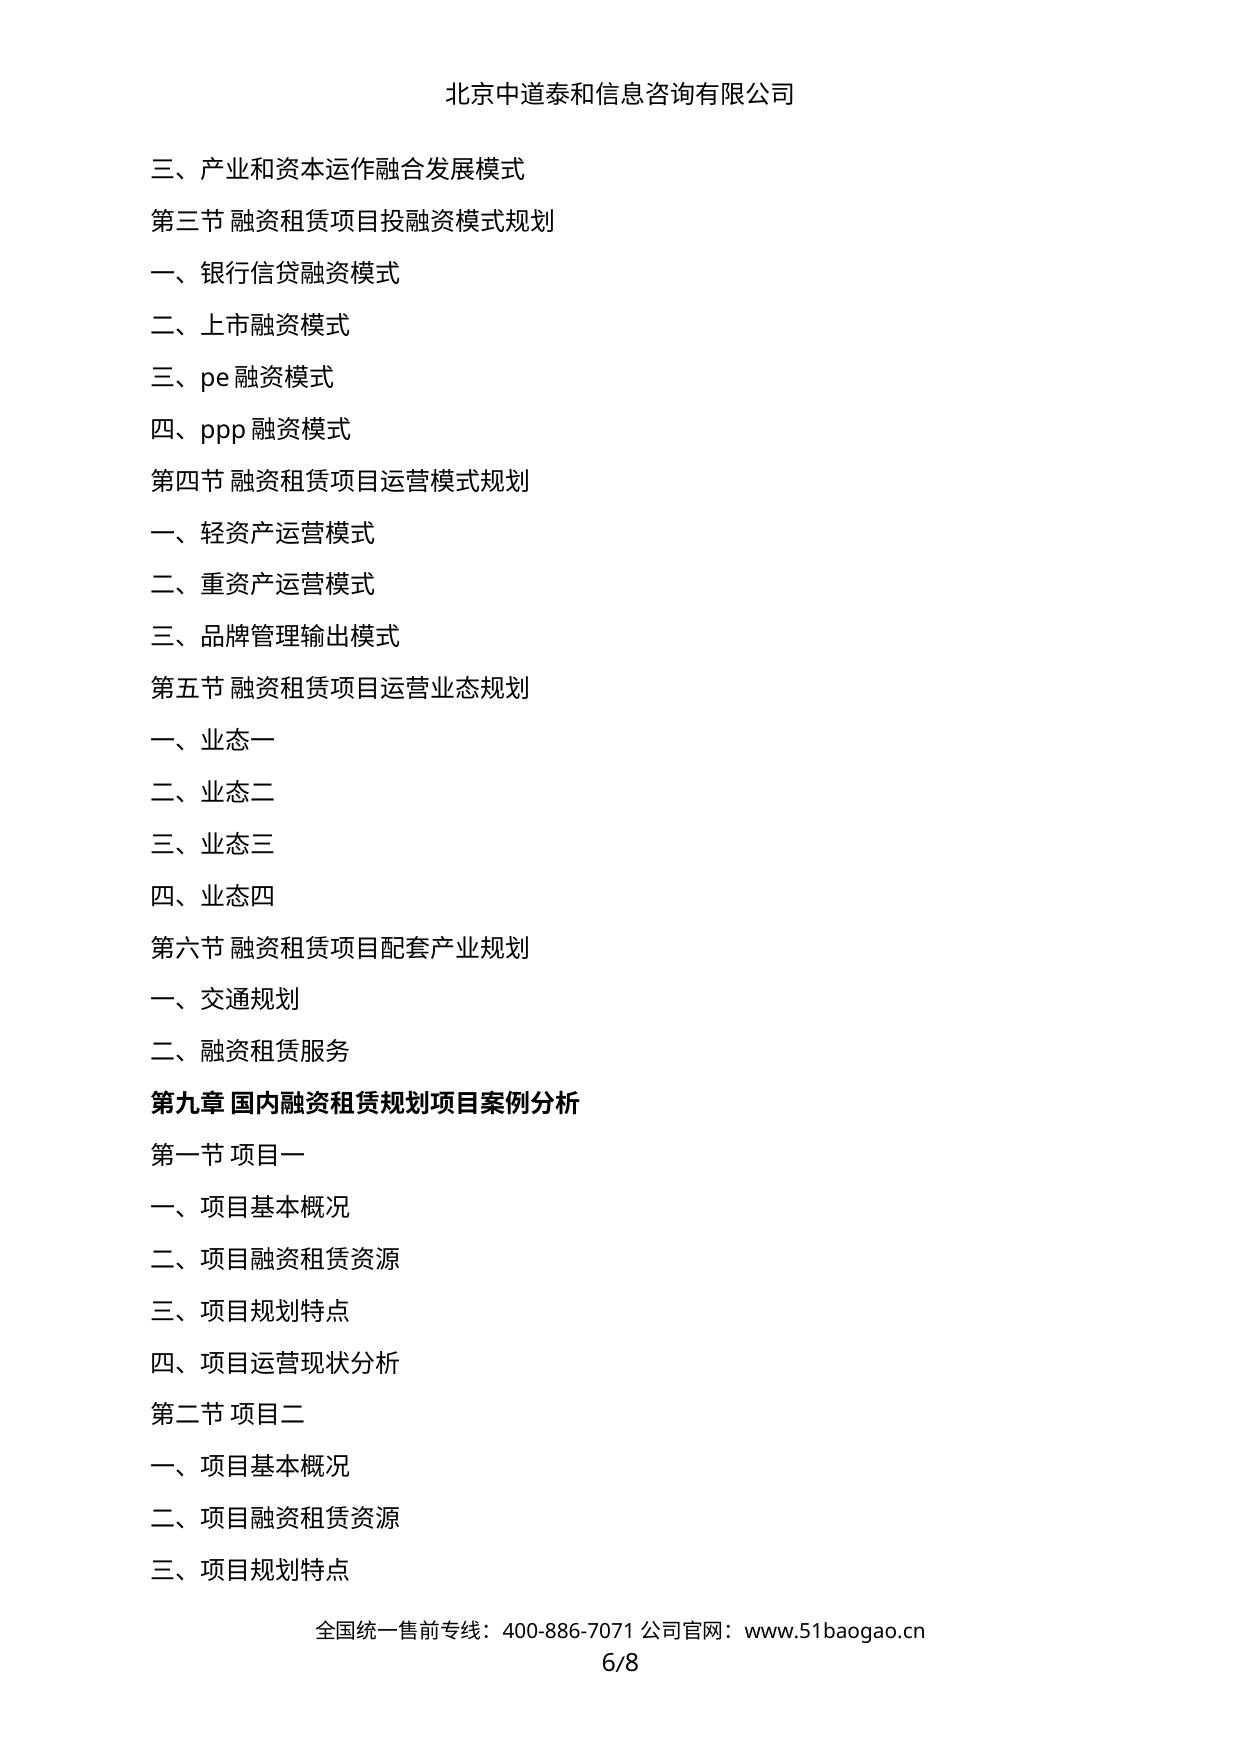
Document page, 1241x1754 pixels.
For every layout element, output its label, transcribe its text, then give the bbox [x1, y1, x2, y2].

text 三、业态三 [150, 824, 1090, 861]
text 第四节 融资租赁项目运营模式规划 [150, 461, 1090, 497]
text 第二节 项目二 [150, 1395, 1090, 1431]
text 三、品牌管理输出模式 [150, 617, 1090, 653]
text 三、产业和资本运作融合发展模式 [150, 150, 1090, 186]
text 第一节 项目一 [150, 1136, 1090, 1172]
text 二、重资产运营模式 [150, 565, 1090, 601]
text 二、业态二 [150, 772, 1090, 809]
text 二、融资租赁服务 [150, 1032, 1090, 1068]
text 二、项目融资租赁资源 [150, 1499, 1090, 1535]
text 第六节 融资租赁项目配套产业规划 [150, 928, 1090, 964]
text 一、业态一 [150, 721, 1090, 757]
text 四、ppp融资模式 [150, 409, 1090, 446]
text 第九章 国内融资租赁规划项目案例分析 [150, 1084, 1090, 1120]
text 第三节 融资租赁项目投融资模式规划 [150, 202, 1090, 238]
text 一、交通规划 [150, 980, 1090, 1016]
text 二、上市融资模式 [150, 306, 1090, 342]
text 三、项目规划特点 [150, 1551, 1090, 1587]
text 一、项目基本概况 [150, 1447, 1090, 1483]
text 一、银行信贷融资模式 [150, 254, 1090, 290]
text 三、项目规划特点 [150, 1291, 1090, 1327]
text 一、项目基本概况 [150, 1187, 1090, 1224]
text 四、业态四 [150, 876, 1090, 912]
text 四、项目运营现状分析 [150, 1343, 1090, 1379]
text 一、轻资产运营模式 [150, 513, 1090, 549]
text 三、pe融资模式 [150, 357, 1090, 394]
text 二、项目融资租赁资源 [150, 1239, 1090, 1276]
text 第五节 融资租赁项目运营业态规划 [150, 669, 1090, 705]
